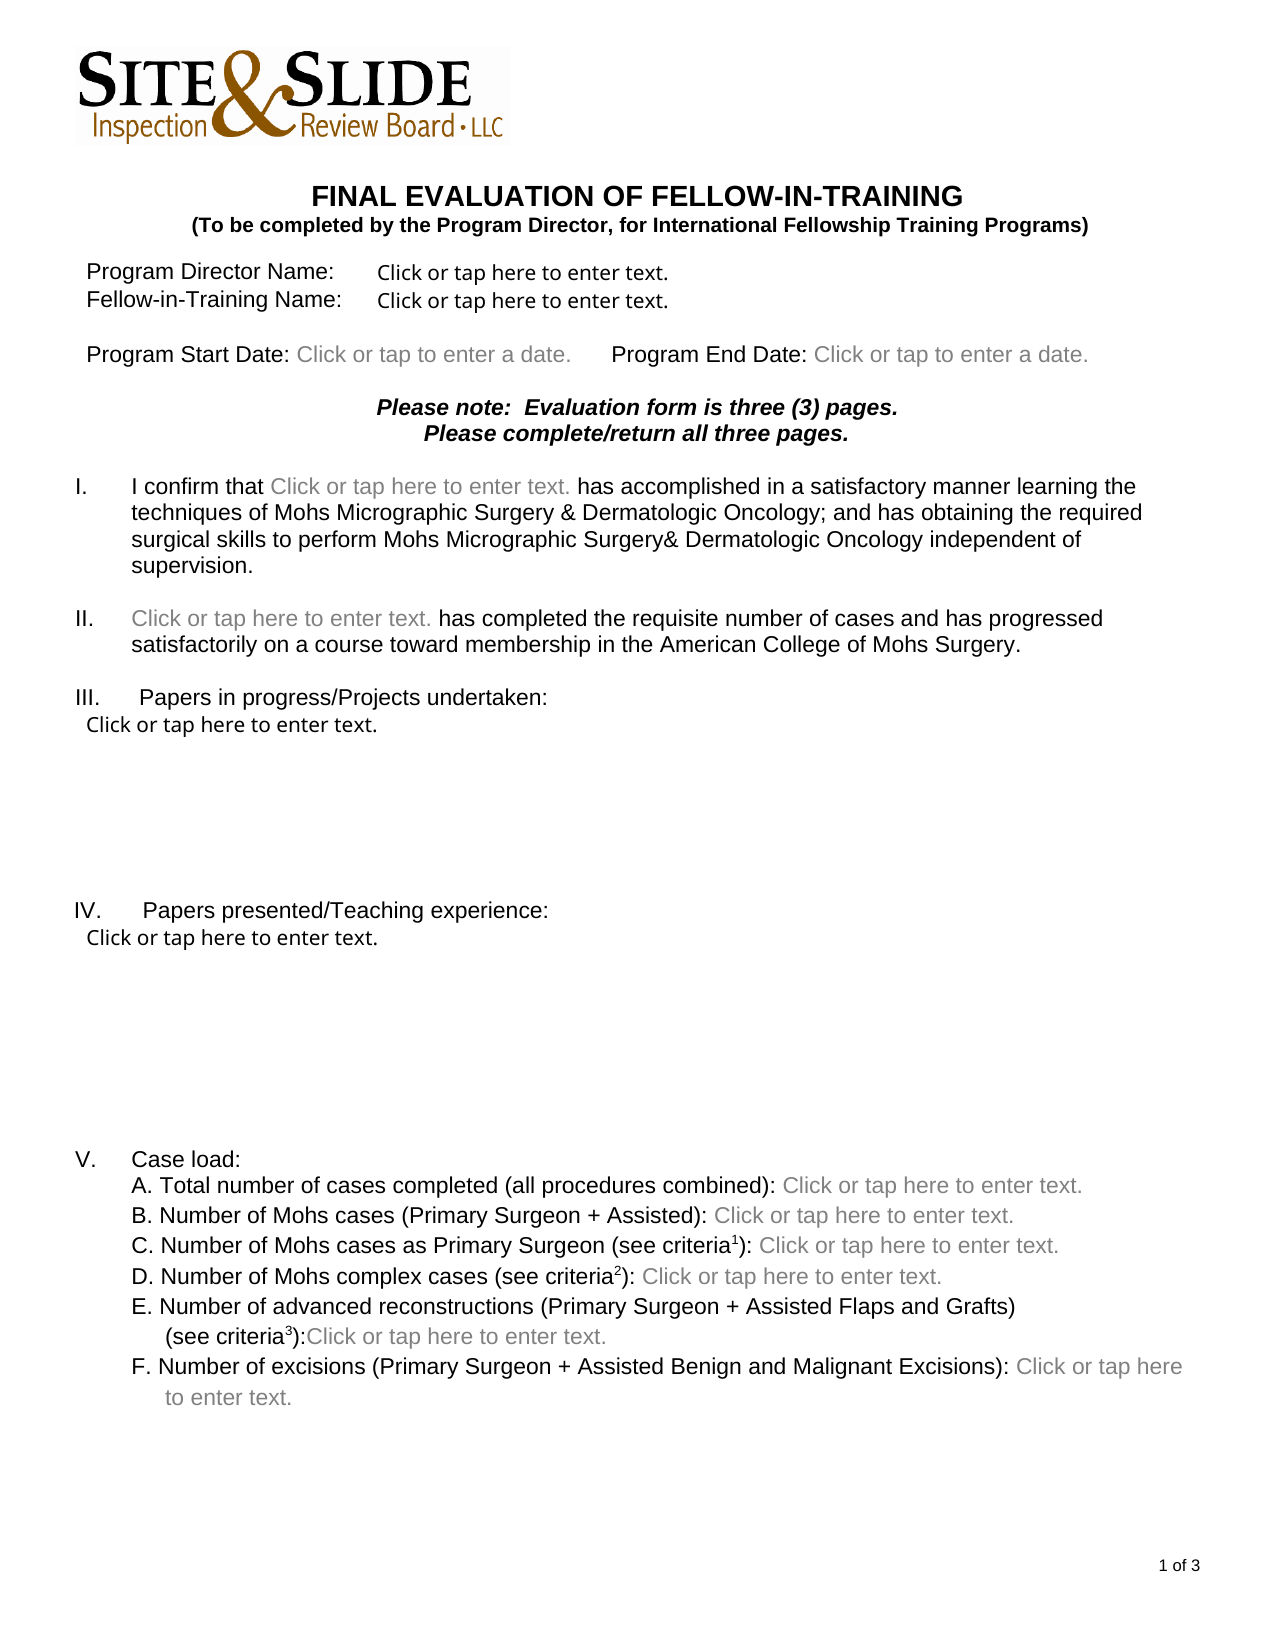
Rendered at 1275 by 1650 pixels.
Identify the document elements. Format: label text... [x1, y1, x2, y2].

text V. Case load: [75, 1146, 1200, 1172]
text C. Number of Mohs cases as Primary Surgeon (see criteria1): [131, 1232, 1200, 1259]
text (see criteria3): [131, 1323, 1200, 1349]
table_header IV. Papers presented/Teaching experience: [75, 897, 1204, 923]
text E. Number of advanced reconstructions (Primary Surgeon + Assisted Flaps and Grafts) [131, 1293, 1200, 1319]
text (To be completed by the Program Director, for International Fellowship Training Programs) [75, 212, 1200, 236]
table_header Program Director Name: [75, 258, 366, 286]
table_header Program Start Date: [75, 341, 600, 367]
title FINAL EVALUATION OF FELLOW-IN-TRAINING [75, 179, 1200, 212]
text Please complete/return all three pages. [75, 420, 1200, 447]
text I. I confirm that has accomplished in a satisfactory manner learning the techniques of Mohs Micrographic Surgery & Dermatologic Oncology; and has obtaining the required surgical skills to perform Mohs Micrographic Surgery& Dermatologic Oncology independent of supervision. [75, 473, 1200, 578]
text A. Total number of cases completed (all procedures combined): [131, 1172, 1200, 1198]
text Please note: Evaluation form is three (3) pages. [75, 394, 1200, 420]
text F. Number of excisions (Primary Surgeon + Assisted Benign and Malignant Excisions): [131, 1353, 1200, 1410]
list has completed the requisite number of cases and has progressed satisfactorily on a course toward membership in the American College of Mohs Surgery. [75, 605, 1200, 657]
table_cell [75, 923, 1204, 1126]
text D. Number of Mohs complex cases (see criteria2): [131, 1263, 1200, 1289]
table_header Papers in progress/Projects undertaken: [75, 684, 1205, 710]
table_cell Fellow-in-Training Name: [75, 286, 366, 315]
text B. Number of Mohs cases (Primary Surgeon + Assisted): [131, 1202, 1200, 1228]
picture [75, 46, 511, 146]
table_cell [75, 710, 1205, 870]
table_header Program End Date: [600, 341, 1116, 367]
